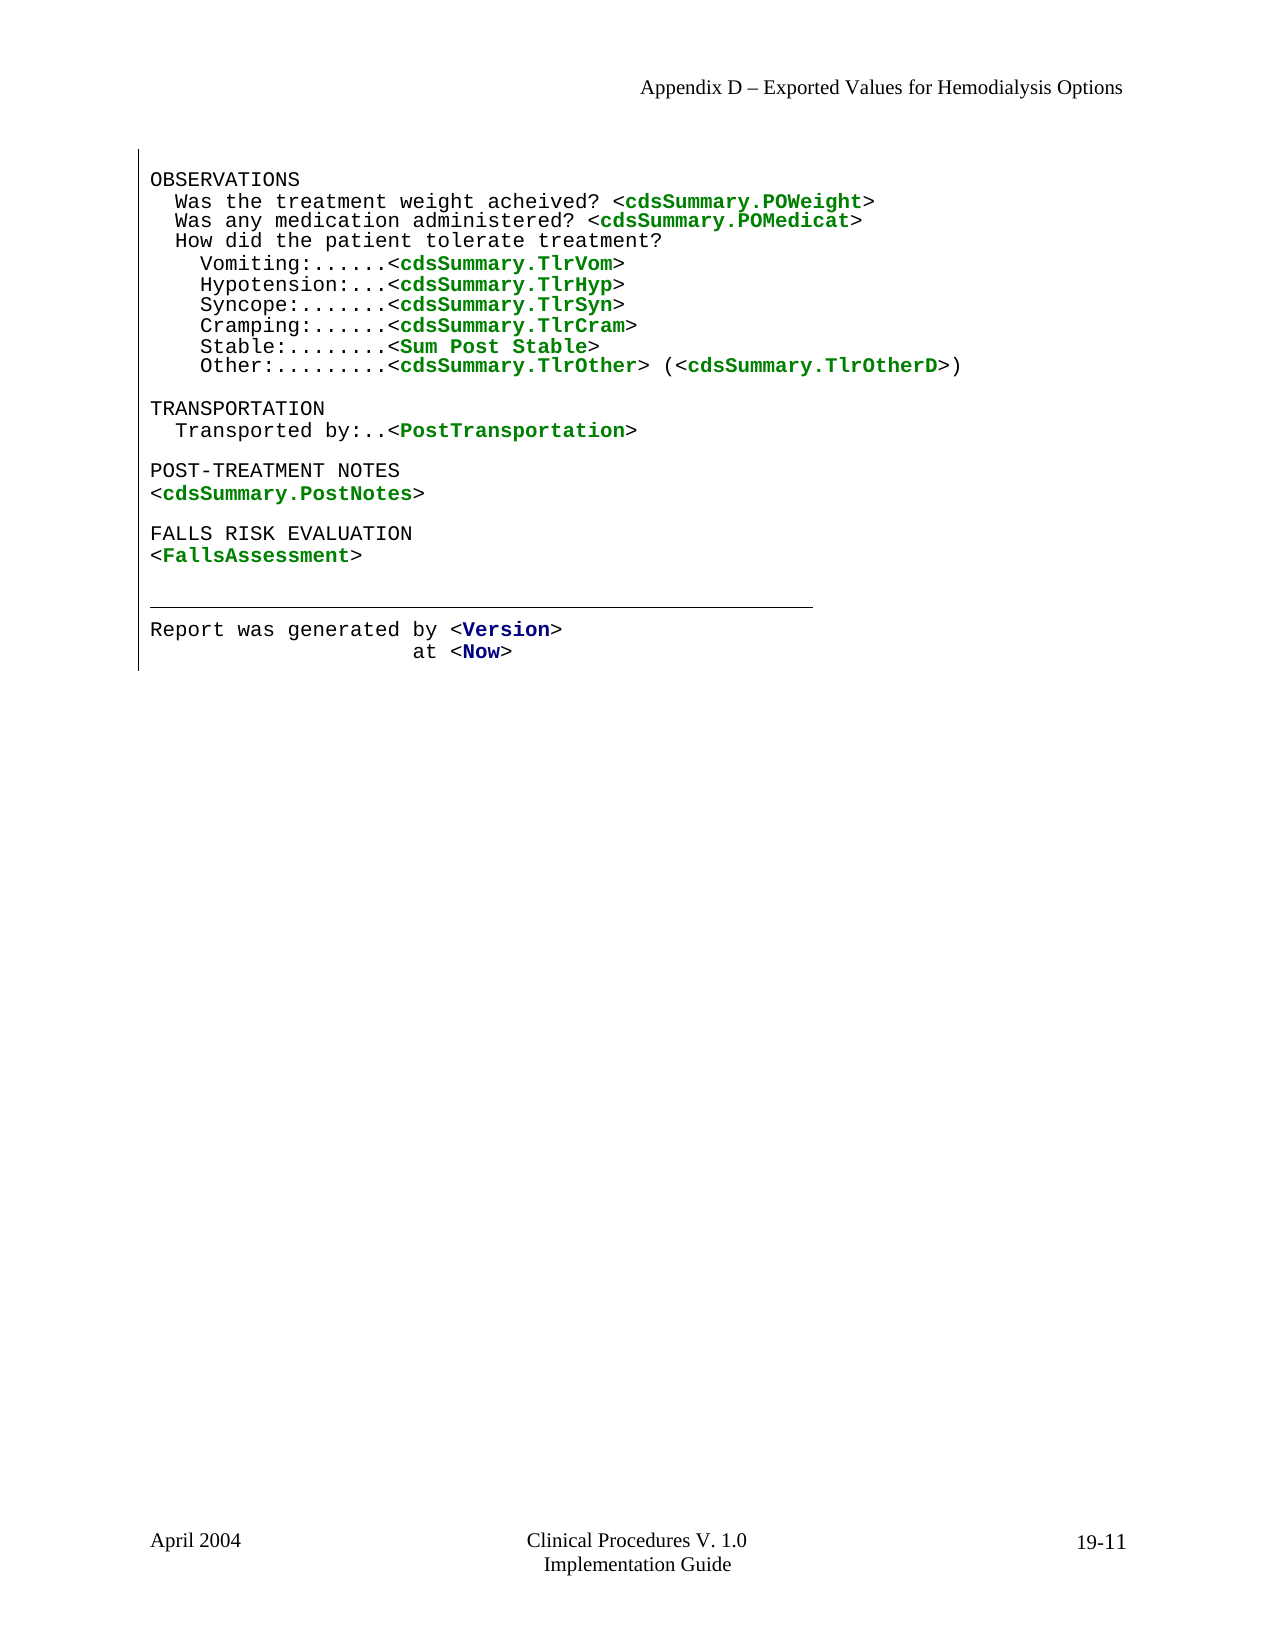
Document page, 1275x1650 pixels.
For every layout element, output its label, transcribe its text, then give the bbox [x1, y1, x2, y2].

text <cdsSummary.PostNotes> [150, 482, 1210, 504]
text Hypotension: <cdsSummary.TlrHyp> [200, 274, 1210, 295]
text Transported by:..<PostTransportation> [175, 420, 1210, 442]
text <FallsAssessment> [150, 545, 1210, 567]
text FALLS RISK EVALUATION [150, 523, 1210, 545]
text OBSERVATIONS [150, 169, 1210, 191]
text Cramping: <cdsSummary.TlrCram> [200, 316, 1210, 337]
text TRANSPORTATION [150, 398, 1210, 420]
text Stable:........<Sum Post Stable> Other:.........<cdsSummary.TlrOther> (<cdsSummary.TlrOtherD>) [200, 338, 965, 379]
text Was the treatment weight acheived? <cdsSummary.POWeight> Was any medication administered? <cdsSummary.POMedicat> How did the patient tolerate treatment? [175, 192, 877, 254]
text Syncope: <cdsSummary.TlrSyn> [200, 295, 1210, 316]
text POST-TREATMENT NOTES [150, 460, 1210, 482]
text Vomiting: <cdsSummary.TlrVom> [200, 254, 1210, 274]
text Report was generated by <Version> [150, 619, 1210, 641]
text at <Now> [412, 641, 1210, 663]
